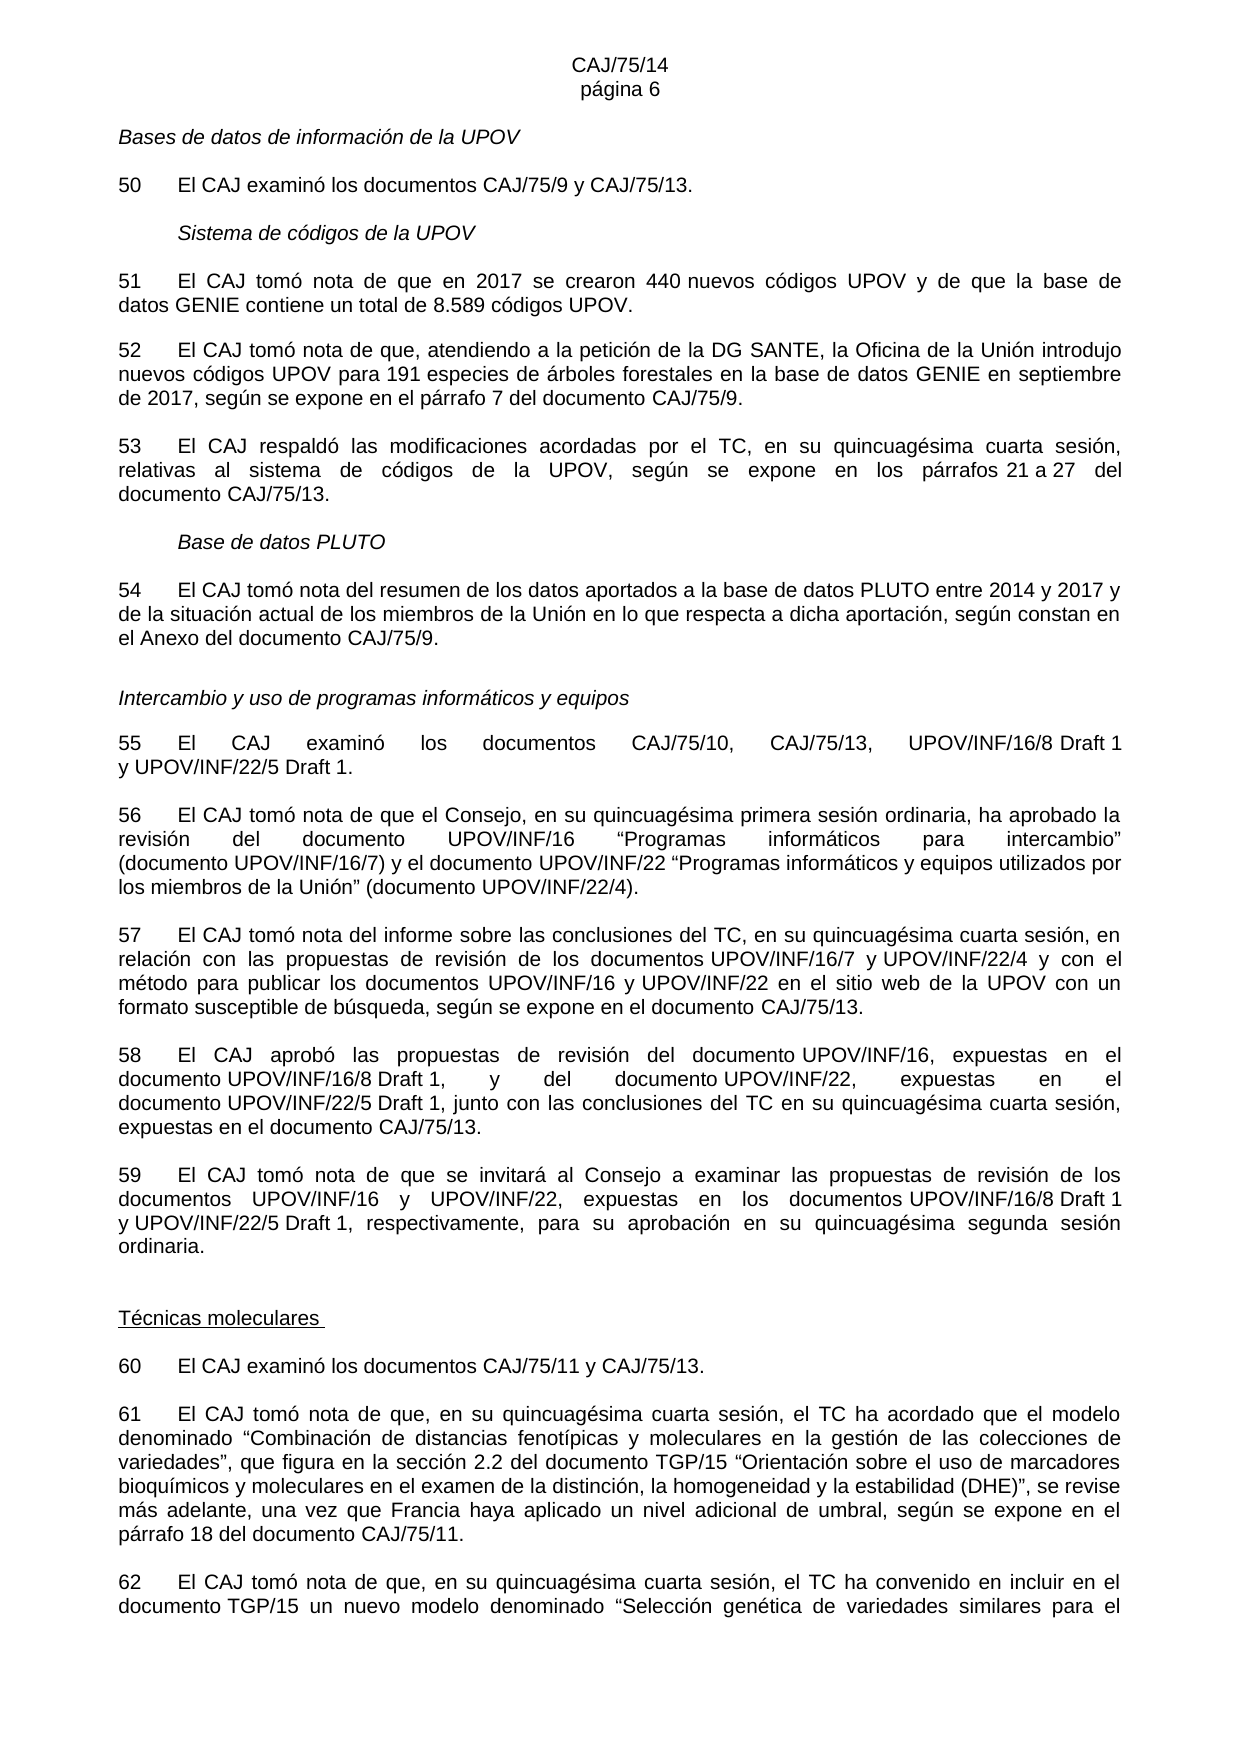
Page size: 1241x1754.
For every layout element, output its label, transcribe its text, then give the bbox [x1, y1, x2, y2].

text El CAJ examinó los documentos CAJ/75/11 y CAJ/75/13. [118, 1354, 1122, 1378]
text El CAJ tomó nota del informe sobre las conclusiones del TC, en su quincuagésima cuarta sesión, en relación con las propuestas de revisión de los documentos UPOV/INF/16/7 y UPOV/INF/22/4 y con el método para publicar los documentos UPOV/INF/16 y UPOV/INF/22 en el sitio web de la UPOV con un formato susceptible de búsqueda, según se expone en el documento CAJ/75/13. [118, 923, 1122, 1019]
text El CAJ examinó los documentos CAJ/75/10, CAJ/75/13, UPOV/INF/16/8 Draft 1 y UPOV/INF/22/5 Draft 1. [118, 731, 1122, 779]
text El CAJ tomó nota del resumen de los datos aportados a la base de datos PLUTO entre 2014 y 2017 y de la situación actual de los miembros de la Unión en lo que respecta a dicha aportación, según constan en el Anexo del documento CAJ/75/9. [118, 578, 1122, 650]
text El CAJ tomó nota de que, atendiendo a la petición de la DG SANTE, la Oficina de la Unión introdujo nuevos códigos UPOV para 191 especies de árboles forestales en la base de datos GENIE en septiembre de 2017, según se expone en el párrafo 7 del documento CAJ/75/9. [118, 338, 1122, 410]
text El CAJ tomó nota de que, en su quincuagésima cuarta sesión, el TC ha acordado que el modelo denominado “Combinación de distancias fenotípicas y moleculares en la gestión de las colecciones de variedades”, que figura en la sección 2.2 del documento TGP/15 “Orientación sobre el uso de marcadores bioquímicos y moleculares en el examen de la distinción, la homogeneidad y la estabilidad (DHE)”, se revise más adelante, una vez que Francia haya aplicado un nivel adicional de umbral, según se expone en el párrafo 18 del documento CAJ/75/11. [118, 1402, 1122, 1546]
subtitle Base de datos PLUTO [177, 530, 1122, 554]
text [118, 1570, 1122, 1618]
subtitle Intercambio y uso de programas informáticos y equipos [118, 686, 1122, 709]
subtitle Técnicas moleculares [118, 1306, 1122, 1330]
text El CAJ tomó nota de que se invitará al Consejo a examinar las propuestas de revisión de los documentos UPOV/INF/16 y UPOV/INF/22, expuestas en los documentos UPOV/INF/16/8 Draft 1 y UPOV/INF/22/5 Draft 1, respectivamente, para su aprobación en su quincuagésima segunda sesión ordinaria. [118, 1162, 1122, 1258]
subtitle Bases de datos de información de la UPOV [118, 125, 1122, 149]
text El CAJ tomó nota de que en 2017 se crearon 440 nuevos códigos UPOV y de que la base de datos GENIE contiene un total de 8.589 códigos UPOV. [118, 269, 1122, 317]
text El CAJ examinó los documentos CAJ/75/9 y CAJ/75/13. [118, 173, 1122, 197]
text El CAJ respaldó las modificaciones acordadas por el TC, en su quincuagésima cuarta sesión, relativas al sistema de códigos de la UPOV, según se expone en los párrafos 21 a 27 del documento CAJ/75/13. [118, 434, 1122, 506]
text El CAJ tomó nota de que el Consejo, en su quincuagésima primera sesión ordinaria, ha aprobado la revisión del documento UPOV/INF/16 “Programas informáticos para intercambio” (documento UPOV/INF/16/7) y el documento UPOV/INF/22 “Programas informáticos y equipos utilizados por los miembros de la Unión” (documento UPOV/INF/22/4). [118, 803, 1122, 899]
subtitle Sistema de códigos de la UPOV [177, 221, 1122, 245]
text El CAJ aprobó las propuestas de revisión del documento UPOV/INF/16, expuestas en el documento UPOV/INF/16/8 Draft 1, y del documento UPOV/INF/22, expuestas en el documento UPOV/INF/22/5 Draft 1, junto con las conclusiones del TC en su quincuagésima cuarta sesión, expuestas en el documento CAJ/75/13. [118, 1043, 1122, 1138]
